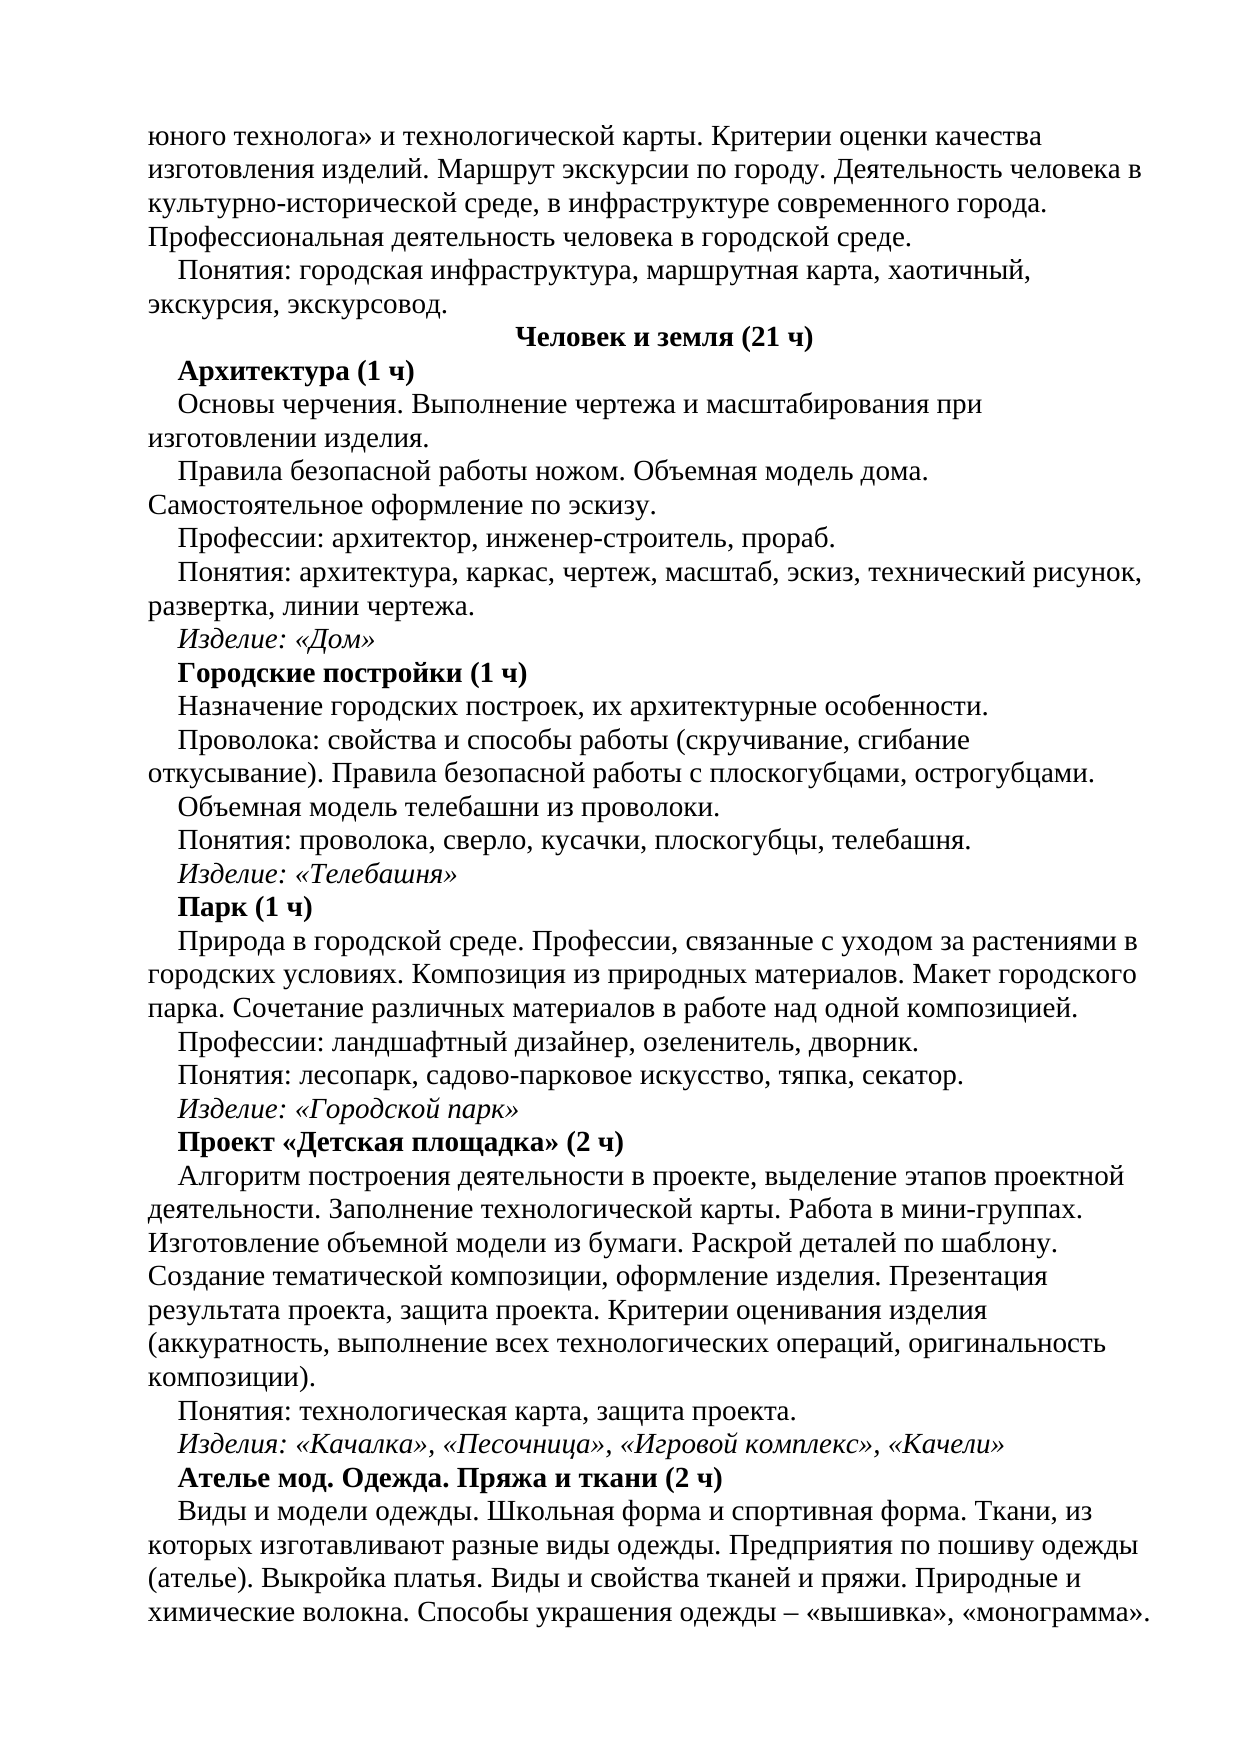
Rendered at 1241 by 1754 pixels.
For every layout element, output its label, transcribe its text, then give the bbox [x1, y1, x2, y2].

text Проволока: свойства и способы работы (скручивание, сгибание откусывание). Правила безопасной работы с плоскогубцами, острогубцами. [148, 722, 1152, 789]
text Понятия: технологическая карта, защита проекта. [148, 1393, 1152, 1426]
text Правила безопасной работы ножом. Объемная модель дома. Самостоятельное оформление по эскизу. [148, 453, 1152, 521]
text Объемная модель телебашни из проволоки. [148, 789, 1152, 822]
text Профессии: ландшафтный дизайнер, озеленитель, дворник. [148, 1024, 1152, 1057]
text Виды и модели одежды. Школьная форма и спортивная форма. Ткани, из которых изготавливают разные виды одежды. Предприятия по пошиву одежды (ателье). Выкройка платья. Виды и свойства тканей и пряжи. Природные и химические волокна. Способы украшения одежды – «вышивка», «монограмма». [148, 1493, 1152, 1627]
text Городские постройки (1 ч) [148, 655, 1152, 688]
text Проект «Детская площадка» (2 ч) [148, 1124, 1152, 1158]
text Понятия: проволока, сверло, кусачки, плоскогубцы, телебашня. [148, 822, 1152, 856]
text Природа в городской среде. Профессии, связанные с уходом за растениями в городских условиях. Композиция из природных материалов. Макет городского парка. Сочетание различных материалов в работе над одной композицией. [148, 923, 1152, 1024]
text Ателье мод. Одежда. Пряжа и ткани (2 ч) [148, 1460, 1152, 1493]
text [148, 118, 1152, 252]
text Изделие: «Городской парк» [148, 1091, 1152, 1124]
text Человек и земля (21 ч) [148, 319, 1152, 353]
text Понятия: лесопарк, садово-парковое искусство, тяпка, секатор. [148, 1057, 1152, 1091]
text Изделие: «Дом» [148, 621, 1152, 655]
text Основы черчения. Выполнение чертежа и масштабирования при изготовлении изделия. [148, 386, 1152, 453]
text Изделие: «Телебашня» [148, 856, 1152, 889]
text Профессии: архитектор, инженер-строитель, прораб. [148, 521, 1152, 554]
text Алгоритм построения деятельности в проекте, выделение этапов проектной деятельности. Заполнение технологической карты. Работа в мини-группах. Изготовление объемной модели из бумаги. Раскрой деталей по шаблону. Создание тематической композиции, оформление изделия. Презентация результата проекта, защита проекта. Критерии оценивания изделия (аккуратность, выполнение всех технологических операций, оригинальность композиции). [148, 1158, 1152, 1393]
text Архитектура (1 ч) [148, 353, 1152, 386]
text Понятия: архитектура, каркас, чертеж, масштаб, эскиз, технический рисунок, развертка, линии чертежа. [148, 554, 1152, 621]
text Изделия: «Качалка», «Песочница», «Игровой комплекс», «Качели» [148, 1426, 1152, 1460]
text Назначение городских построек, их архитектурные особенности. [148, 688, 1152, 722]
text Понятия: городская инфраструктура, маршрутная карта, хаотичный, экскурсия, экскурсовод. [148, 252, 1152, 319]
text Парк (1 ч) [148, 889, 1152, 923]
